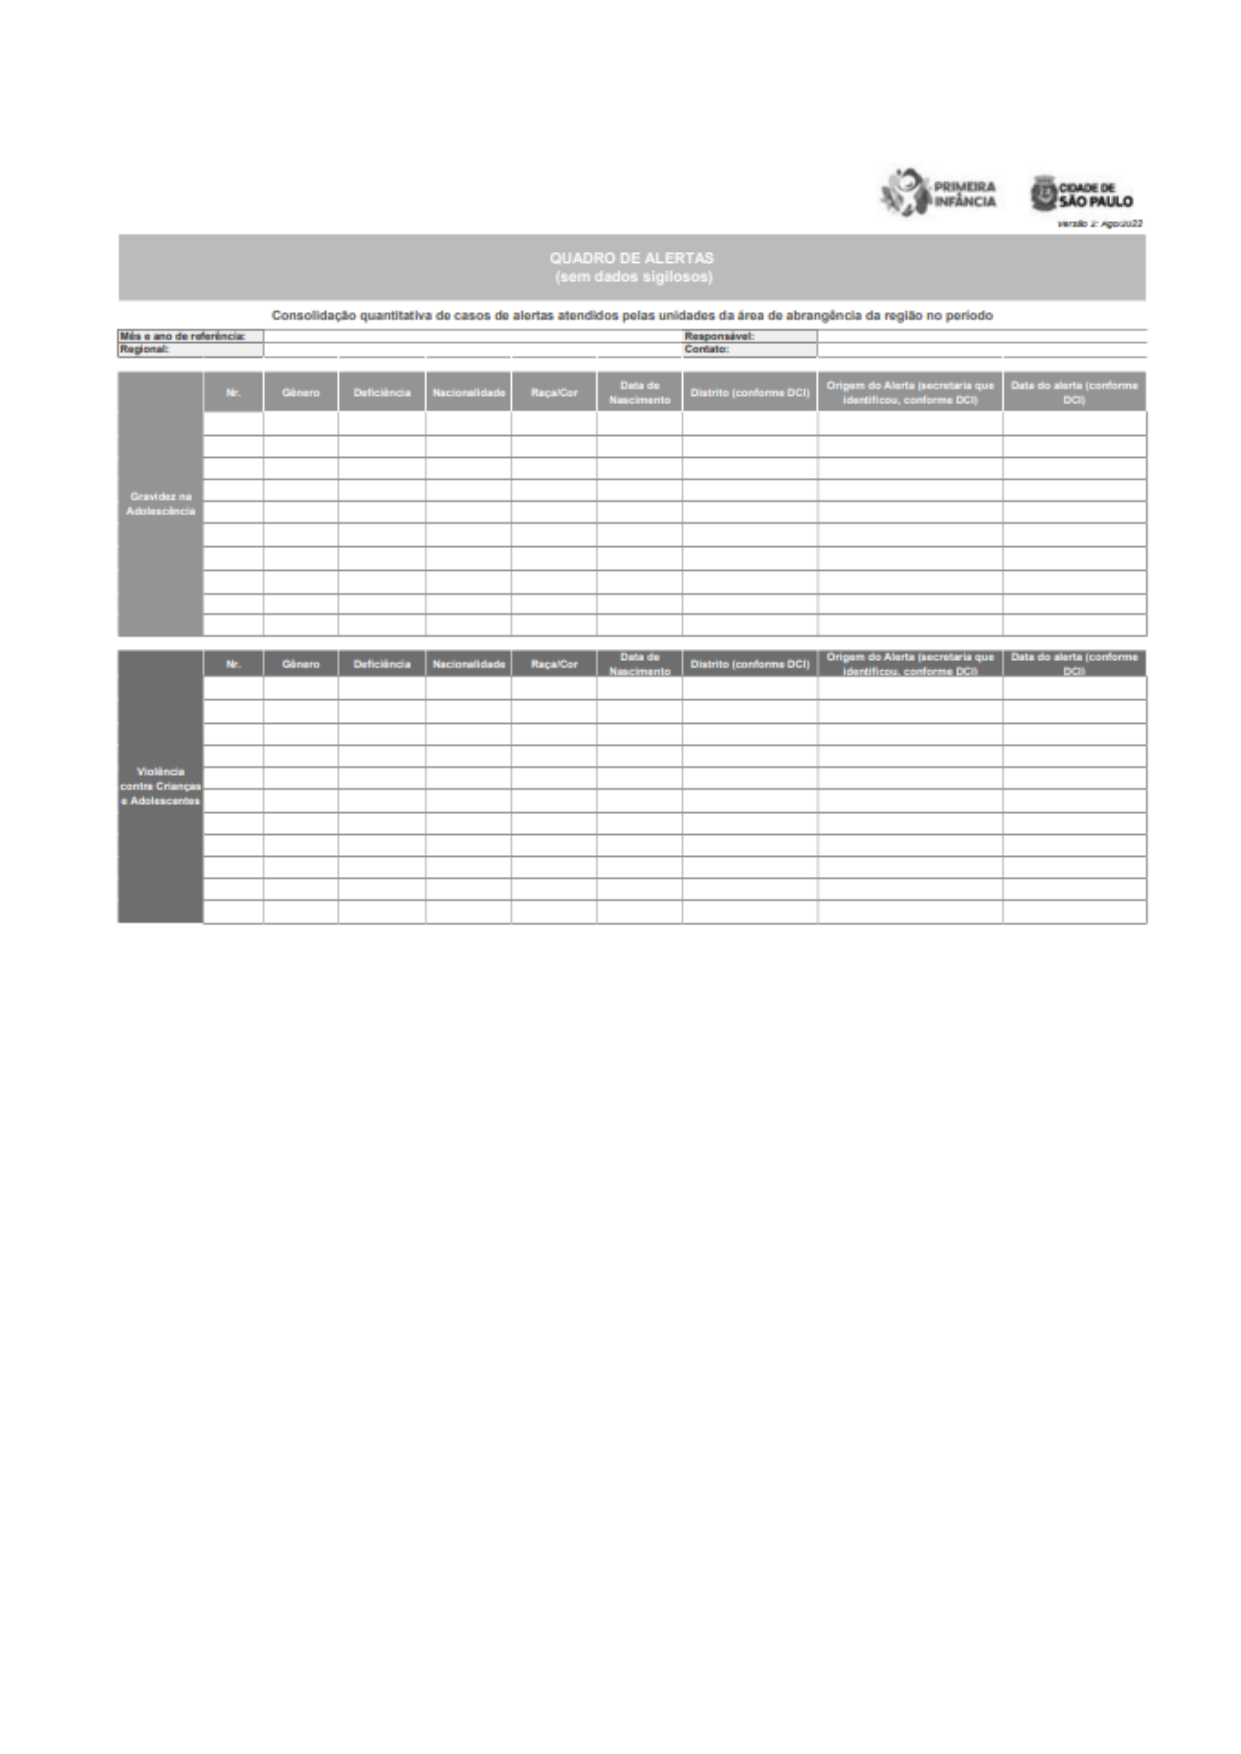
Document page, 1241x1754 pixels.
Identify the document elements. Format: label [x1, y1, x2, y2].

picture [112, 150, 1161, 947]
